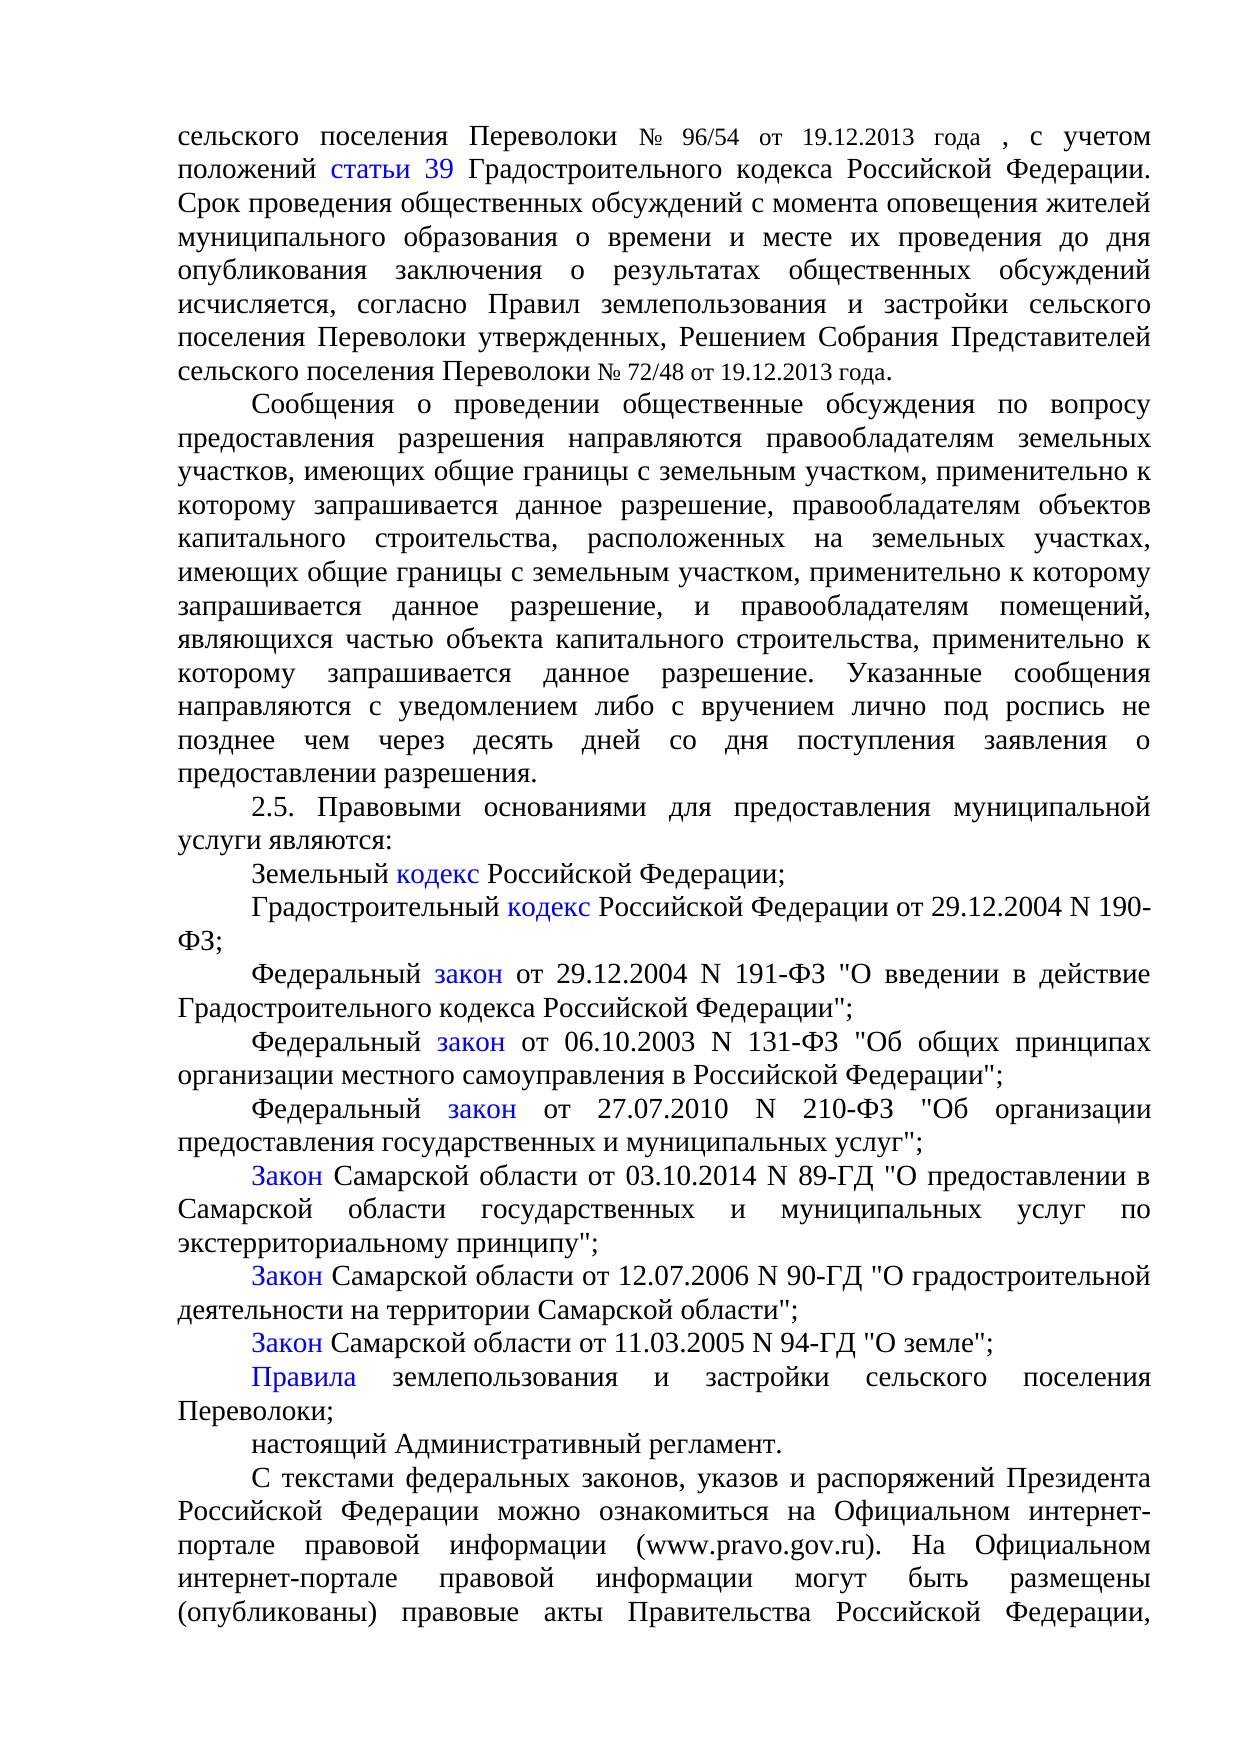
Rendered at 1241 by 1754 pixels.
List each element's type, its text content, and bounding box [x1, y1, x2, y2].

text Закон Самарской области от 03.10.2014 N 89-ГД "О предоставлении в Самарской области государственных и муниципальных услуг по экстерриториальному принципу"; [177, 1158, 1152, 1258]
text Федеральный закон от 06.10.2003 N 131-ФЗ "Об общих принципах организации местного самоуправления в Российской Федерации"; [177, 1024, 1152, 1091]
text Правила землепользования и застройки сельского поселения Переволоки; [177, 1359, 1152, 1426]
text настоящий Административный регламент. [177, 1426, 1152, 1460]
text Закон Самарской области от 11.03.2005 N 94-ГД "О земле"; [177, 1326, 1152, 1359]
text 2.5. Правовыми основаниями для предоставления муниципальной услуги являются: [177, 789, 1152, 856]
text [177, 1460, 1152, 1627]
text Градостроительный кодекс Российской Федерации от 29.12.2004 N 190-ФЗ; [177, 889, 1152, 957]
text Закон Самарской области от 12.07.2006 N 90-ГД "О градостроительной деятельности на территории Самарской области"; [177, 1258, 1152, 1326]
text Сообщения о проведении общественные обсуждения по вопросу предоставления разрешения направляются правообладателям земельных участков, имеющих общие границы с земельным участком, применительно к которому запрашивается данное разрешение, правообладателям объектов капитального строительства, расположенных на земельных участках, имеющих общие границы с земельным участком, применительно к которому запрашивается данное разрешение, и правообладателям помещений, являющихся частью объекта капитального строительства, применительно к которому запрашивается данное разрешение. Указанные сообщения направляются с уведомлением либо с вручением лично под роспись не позднее чем через десять дней со дня поступления заявления о предоставлении разрешения. [177, 386, 1152, 789]
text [177, 118, 1152, 386]
text Федеральный закон от 29.12.2004 N 191-ФЗ "О введении в действие Градостроительного кодекса Российской Федерации"; [177, 957, 1152, 1024]
text Земельный кодекс Российской Федерации; [177, 856, 1152, 889]
text Федеральный закон от 27.07.2010 N 210-ФЗ "Об организации предоставления государственных и муниципальных услуг"; [177, 1091, 1152, 1158]
